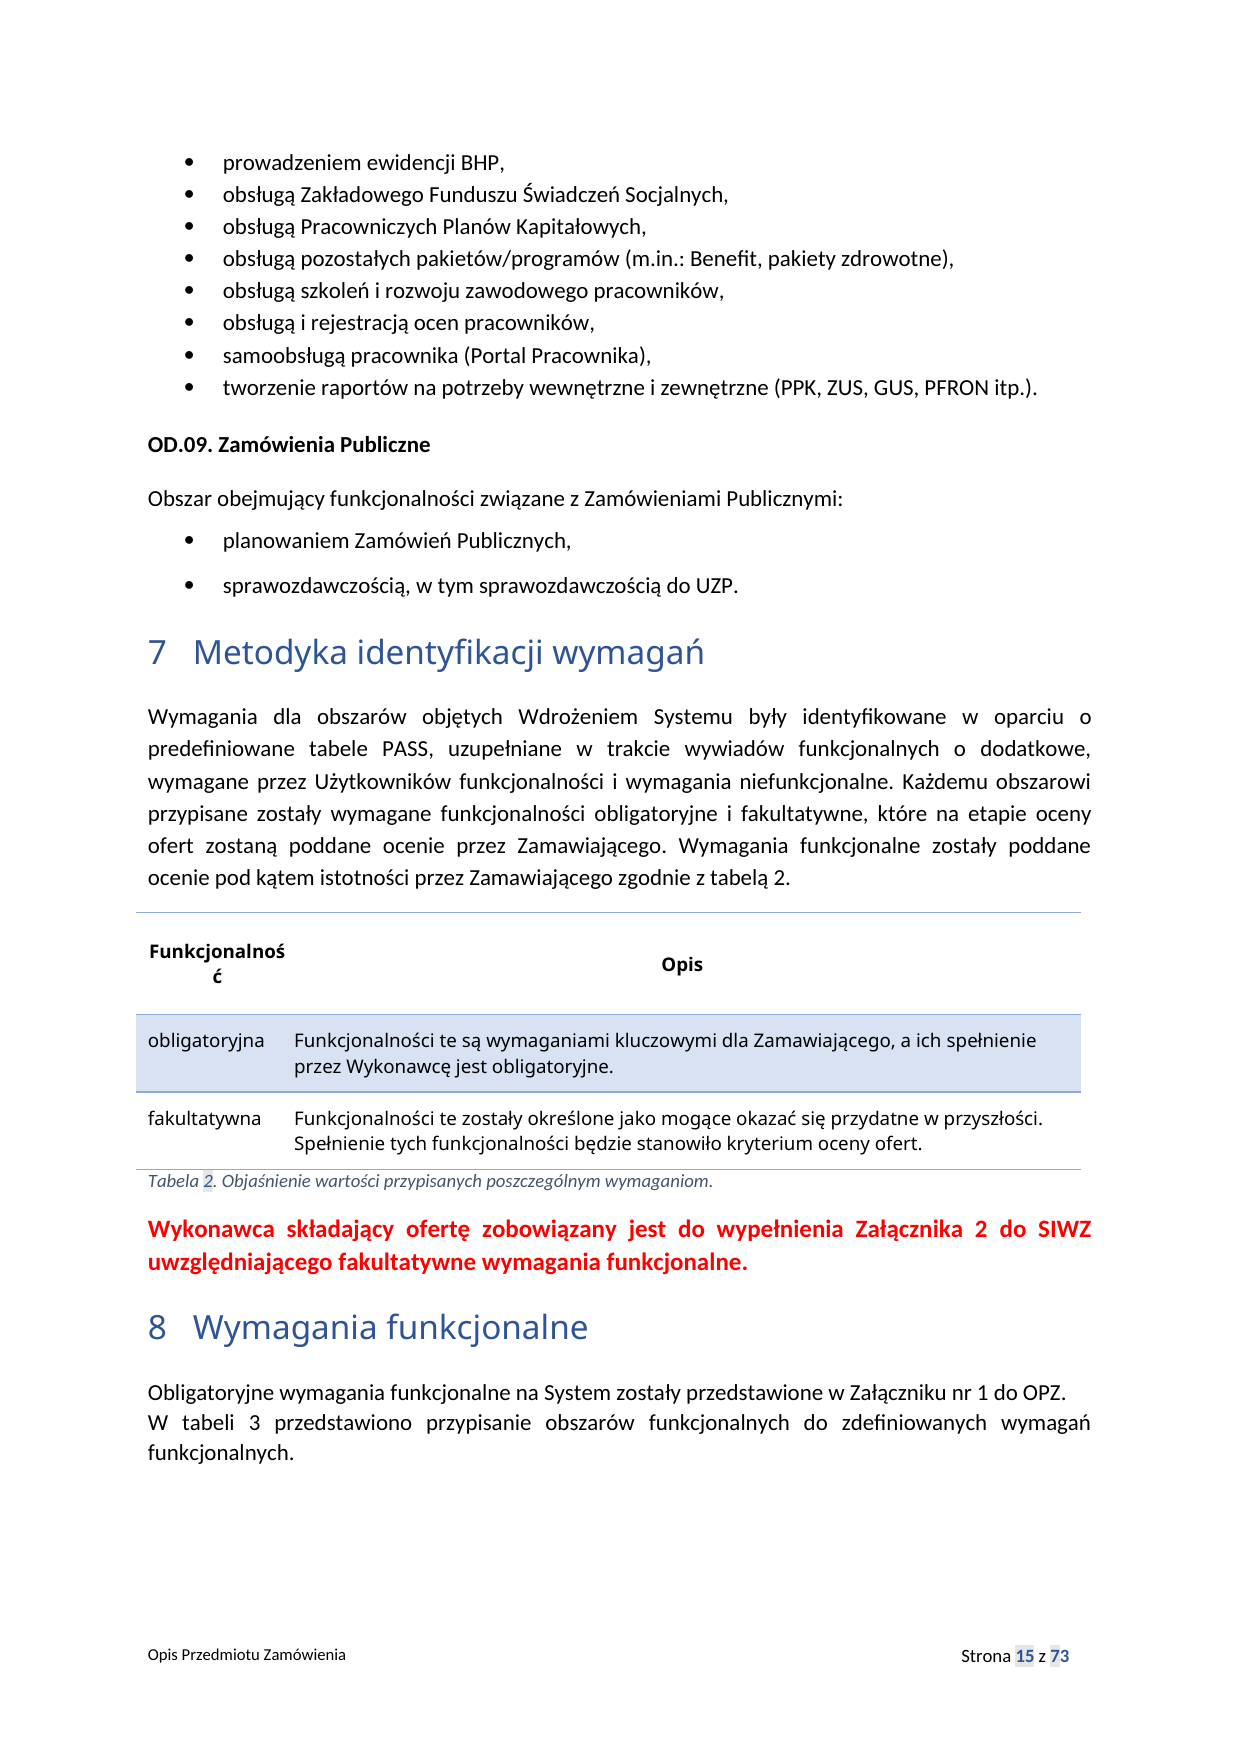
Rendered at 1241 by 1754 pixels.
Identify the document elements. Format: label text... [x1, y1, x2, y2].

table_cell fakultatywna [136, 1093, 283, 1168]
text Obszar obejmujący funkcjonalności związane z Zamówieniami Publicznymi: [148, 484, 1093, 513]
list obsługą Pracowniczych Planów Kapitałowych, [185, 212, 1093, 240]
table_header Funkcjonalność [136, 913, 283, 1014]
text Tabela 2. Objaśnienie wartości przypisanych poszczególnym wymaganiom. [213, 1169, 1093, 1192]
list obsługą i rejestracją ocen pracowników, [185, 308, 1093, 337]
text W tabeli 3 przedstawiono przypisanie obszarów funkcjonalnych do zdefiniowanych wymagań funkcjonalnych. [148, 1408, 1093, 1466]
table_cell Funkcjonalności te są wymaganiami kluczowymi dla Zamawiającego, a ich spełnienie przez Wykonawcę jest obligatoryjne. [283, 1015, 1081, 1091]
table_header Opis [283, 913, 1081, 1014]
table_cell Funkcjonalności te zostały określone jako mogące okazać się przydatne w przyszłości. Spełnienie tych funkcjonalności będzie stanowiło kryterium oceny ofert. [283, 1093, 1081, 1168]
text OD.09. Zamówienia Publiczne [148, 430, 1093, 458]
list samoobsługą pracownika (Portal Pracownika), [185, 341, 1093, 369]
table_cell obligatoryjna [136, 1015, 283, 1091]
text Wykonawca składający ofertę zobowiązany jest do wypełnienia Załącznika 2 do SIWZ uwzględniającego fakultatywne wymagania funkcjonalne. [148, 1213, 1093, 1277]
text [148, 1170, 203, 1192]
list tworzenie raportów na potrzeby wewnętrzne i zewnętrzne (PPK, ZUS, GUS, PFRON itp.). [185, 373, 1093, 401]
text Obligatoryjne wymagania funkcjonalne na System zostały przedstawione w Załączniku nr 1 do OPZ. [148, 1378, 1093, 1406]
list obsługą pozostałych pakietów/programów (m.in.: Benefit, pakiety zdrowotne), [185, 244, 1093, 272]
list sprawozdawczością, w tym sprawozdawczością do UZP. [185, 571, 1093, 599]
list planowaniem Zamówień Publicznych, [185, 527, 1093, 554]
subtitle Wymagania funkcjonalne [148, 1304, 1093, 1349]
subtitle Metodyka identyfikacji wymagań [148, 628, 1093, 674]
list prowadzeniem ewidencji BHP, [185, 148, 1093, 176]
text Wymagania dla obszarów objętych Wdrożeniem Systemu były identyfikowane w oparciu o predefiniowane tabele PASS, uzupełniane w trakcie wywiadów funkcjonalnych o dodatkowe, wymagane przez Użytkowników funkcjonalności i wymagania niefunkcjonalne. Każdemu obszarowi przypisane zostały wymagane funkcjonalności obligatoryjne i fakultatywne, które na etapie oceny ofert zostaną poddane ocenie przez Zamawiającego. Wymagania funkcjonalne zostały poddane ocenie pod kątem istotności przez Zamawiającego zgodnie z tabelą 2. [148, 702, 1093, 891]
list obsługą szkoleń i rozwoju zawodowego pracowników, [185, 276, 1093, 304]
list obsługą Zakładowego Funduszu Świadczeń Socjalnych, [185, 180, 1093, 208]
